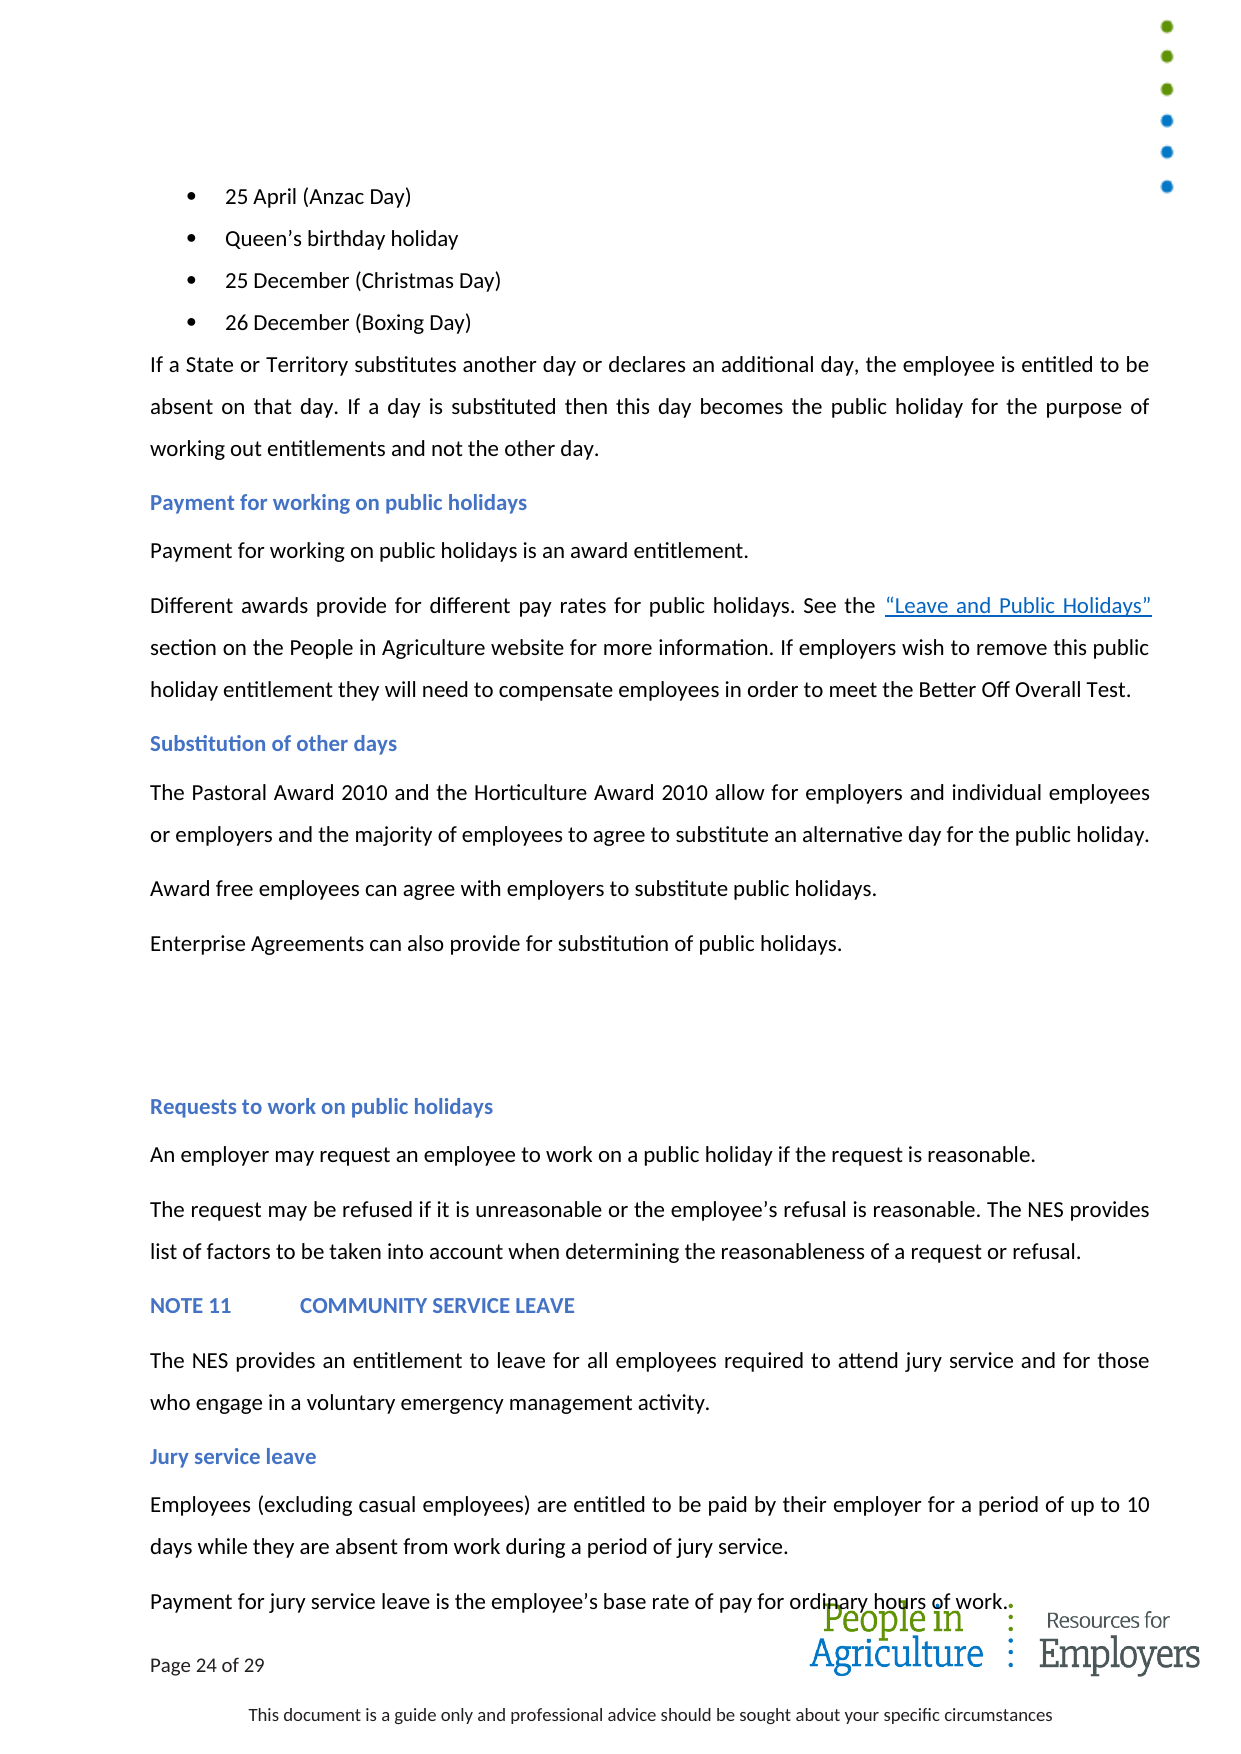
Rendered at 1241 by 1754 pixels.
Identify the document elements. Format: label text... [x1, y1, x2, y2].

list 26 December (Boxing Day) [187, 308, 1152, 336]
subtitle Jury service leave [150, 1442, 1152, 1470]
text The Pastoral Award 2010 and the Horticulture Award 2010 allow for employers and individual employees or employers and the majority of employees to agree to substitute an alternative day for the public holiday. [150, 778, 1152, 848]
list 25 December (Christmas Day) [187, 266, 1152, 294]
list Queen’s birthday holiday [187, 224, 1152, 252]
text The NES provides an entitlement to leave for all employees required to attend jury service and for those who engage in a voluntary emergency management activity. [150, 1346, 1152, 1416]
text Payment for jury service leave is the employee’s base rate of pay for ordinary hours of work. [150, 1587, 1152, 1615]
subtitle Payment for working on public holidays [150, 488, 1152, 516]
text If a State or Territory substitutes another day or declares an additional day, the employee is entitled to be absent on that day. If a day is substituted then this day becomes the public holiday for the purpose of working out entitlements and not the other day. [150, 350, 1152, 462]
text NOTE 11 COMMUNITY SERVICE LEAVE [150, 1291, 1152, 1319]
text Different awards provide for different pay rates for public holidays. See the “Leave and Public Holidays” section on the People in Agriculture website for more information. If employers wish to remove this public holiday entitlement they will need to compensate employees in order to meet the Better Off Overall Test. [150, 591, 1152, 703]
list 25 April (Anzac Day) [187, 182, 1152, 210]
text An employer may request an employee to work on a public holiday if the request is reasonable. [150, 1140, 1152, 1168]
picture [1143, 15, 1188, 211]
text Enterprise Agreements can also provide for substitution of public holidays. [150, 929, 1152, 957]
subtitle Requests to work on public holidays [150, 1092, 1152, 1120]
text Payment for working on public holidays is an award entitlement. [150, 537, 1152, 564]
subtitle Substitution of other days [150, 729, 1152, 757]
text Award free employees can agree with employers to substitute public holidays. [150, 874, 1152, 902]
picture [809, 1600, 1200, 1677]
text The request may be refused if it is unreasonable or the employee’s refusal is reasonable. The NES provides list of factors to be taken into account when determining the reasonableness of a request or refusal. [150, 1195, 1152, 1265]
text Employees (excluding casual employees) are entitled to be paid by their employer for a period of up to 10 days while they are absent from work during a period of jury service. [150, 1490, 1152, 1560]
